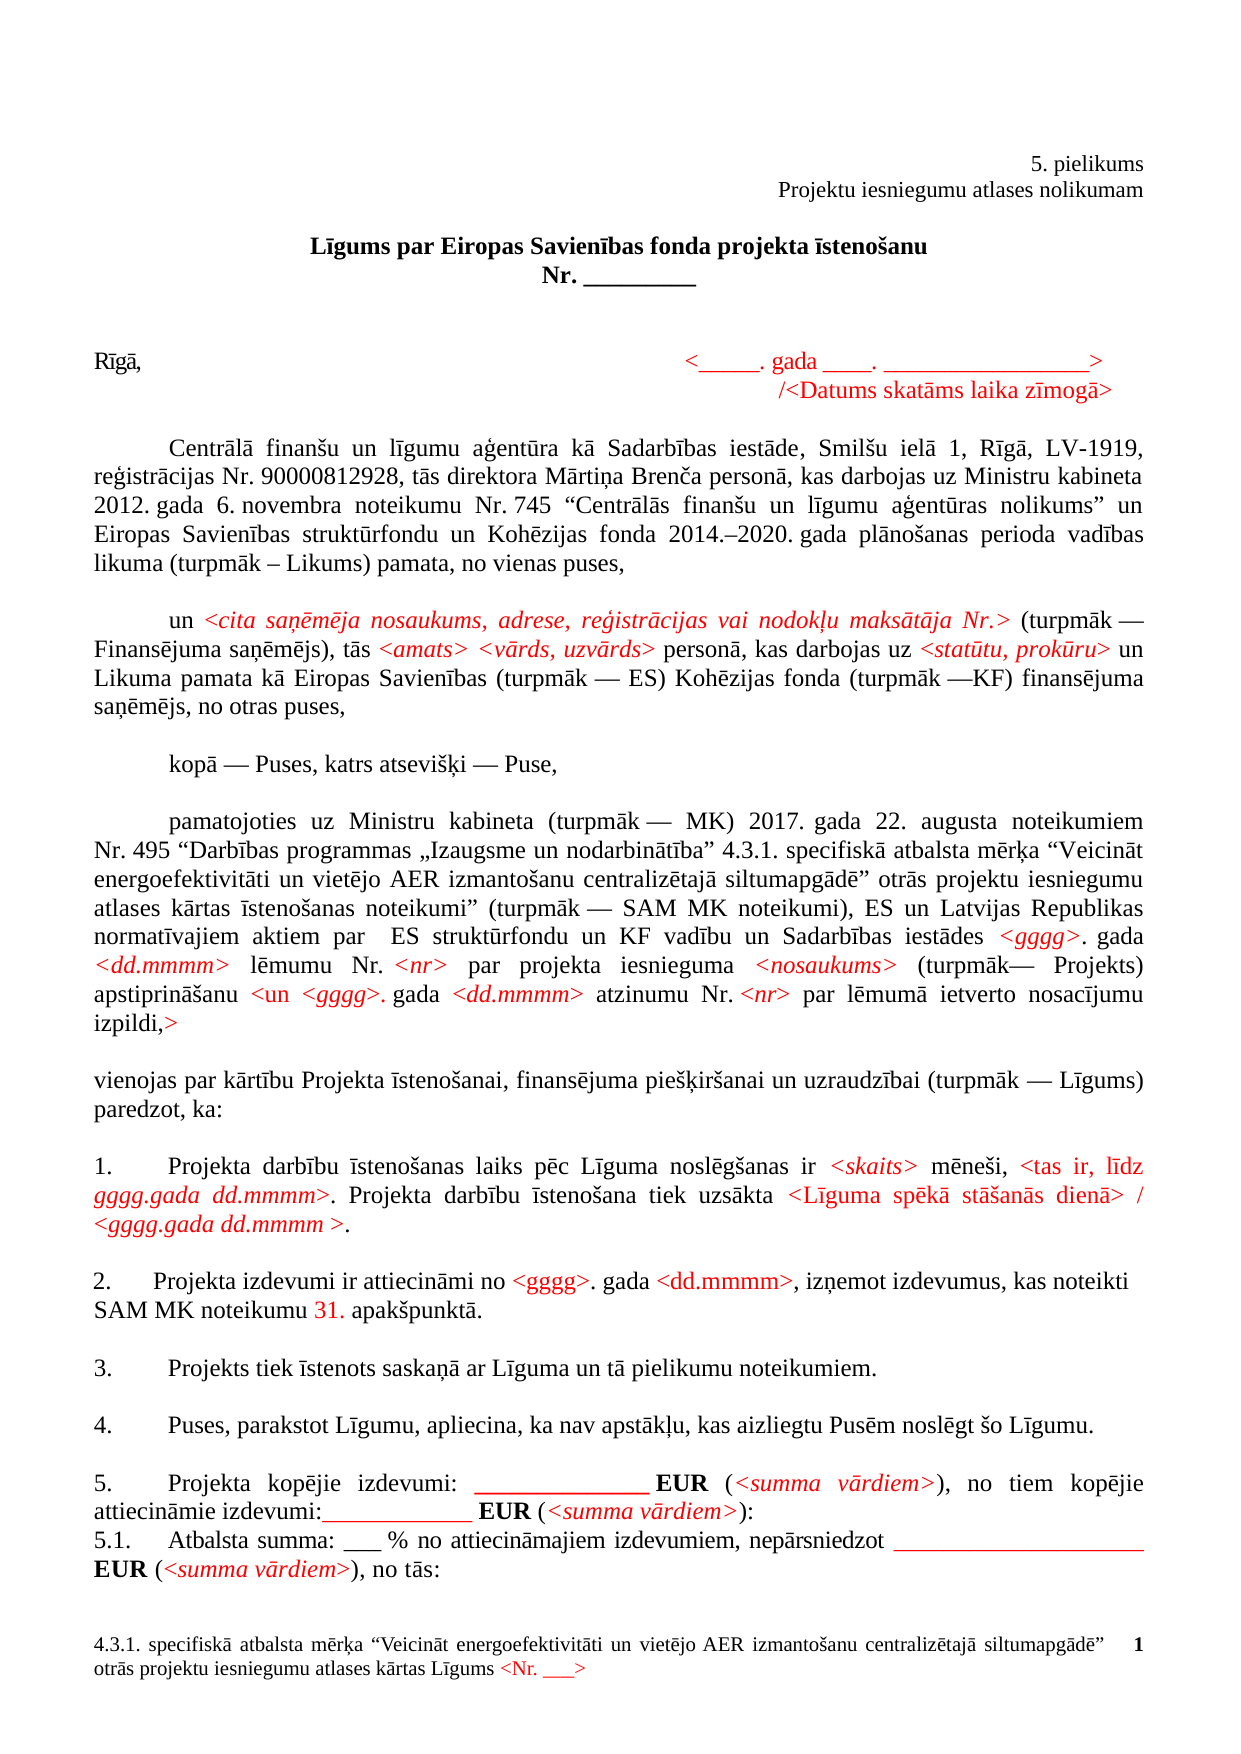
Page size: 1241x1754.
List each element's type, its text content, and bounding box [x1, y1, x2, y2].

text Rīgā, <_____. gada ____. _________________> [94, 346, 1144, 375]
list Puses, parakstot Līgumu, apliecina, ka nav apstākļu, kas aizliegtu Pusēm noslēgt šo Līgumu. [94, 1410, 1144, 1439]
list Projekta darbību īstenošanas laiks pēc Līguma noslēgšanas ir <skaits> mēneši, <tas ir, līdz gggg.gada dd.mmmm>. Projekta darbību īstenošana tiek uzsākta <Līguma spēkā stāšanās dienā> / <gggg.gada dd.mmmm >. [94, 1151, 1144, 1238]
text kopā — Puses, katrs atsevišķi — Puse, [94, 749, 1144, 778]
text vienojas par kārtību Projekta īstenošanai, finansējuma piešķiršanai un uzraudzībai (turpmāk — Līgums) paredzot, ka: [94, 1065, 1144, 1123]
text un <cita saņēmēja nosaukums, adrese, reģistrācijas vai nodokļu maksātāja Nr.> (turpmāk — Finansējuma saņēmējs), tās <amats> <vārds, uzvārds> personā, kas darbojas uz <statūtu, prokūru> un Likuma pamata kā Eiropas Savienības (turpmāk — ES) Kohēzijas fonda (turpmāk —KF) finansējuma saņēmējs, no otras puses, [94, 605, 1144, 720]
text Nr. _________ [94, 260, 1144, 289]
list Projekts tiek īstenots saskaņā ar Līguma un tā pielikumu noteikumiem. [94, 1353, 1144, 1381]
text pamatojoties uz Ministru kabineta (turpmāk — MK) 2017. gada 22. augusta noteikumiem Nr. 495 “Darbības programmas „Izaugsme un nodarbinātība” 4.3.1. specifiskā atbalsta mērķa “Veicināt energoefektivitāti un vietējo AER izmantošanu centralizētajā siltumapgādē” otrās projektu iesniegumu atlases kārtas īstenošanas noteikumi” (turpmāk — SAM MK noteikumi), ES un Latvijas Republikas normatīvajiem aktiem par ES struktūrfondu un KF vadību un Sadarbības iestādes <gggg>. gada <dd.mmmm> lēmumu Nr. <nr> par projekta iesnieguma <nosaukums> (turpmāk— Projekts) apstiprināšanu <un <gggg>. gada <dd.mmmm> atzinumu Nr. <nr> par lēmumā ietverto nosacījumu izpildi,> [94, 806, 1144, 1036]
text 5. pielikums [94, 150, 1144, 176]
text Projektu iesniegumu atlases nolikumam [94, 176, 1144, 203]
text /<Datums skatāms laika zīmogā> [94, 375, 1144, 404]
text Centrālā finanšu un līgumu aģentūra kā Sadarbības iestāde, Smilšu ielā 1, Rīgā, LV-1919, reģistrācijas Nr. 90000812928, tās direktora Mārtiņa Brenča personā, kas darbojas uz Ministru kabineta 2012. gada 6. novembra noteikumu Nr. 745 “Centrālās finanšu un līgumu aģentūras nolikums” un Eiropas Savienības struktūrfondu un Kohēzijas fonda 2014.–2020. gada plānošanas perioda vadības likuma (turpmāk – Likums) pamata, no vienas puses, [94, 433, 1144, 576]
list Projekta kopējie izdevumi: ______________ EUR (<summa vārdiem>), no tiem kopējie attiecināmie izdevumi:____________ EUR (<summa vārdiem>): [94, 1468, 1144, 1525]
text Līgums par Eiropas Savienības fonda projekta īstenošanu [94, 231, 1144, 260]
list Projekta izdevumi ir attiecināmi no <gggg>. gada <dd.mmmm>, izņemot izdevumus, kas noteikti SAM MK noteikumu 31. apakšpunktā. [93, 1266, 1144, 1324]
list Atbalsta summa: ___ % no attiecināmajiem izdevumiem, nepārsniedzot ____________________ EUR (<summa vārdiem>), no tās: [94, 1525, 1144, 1583]
